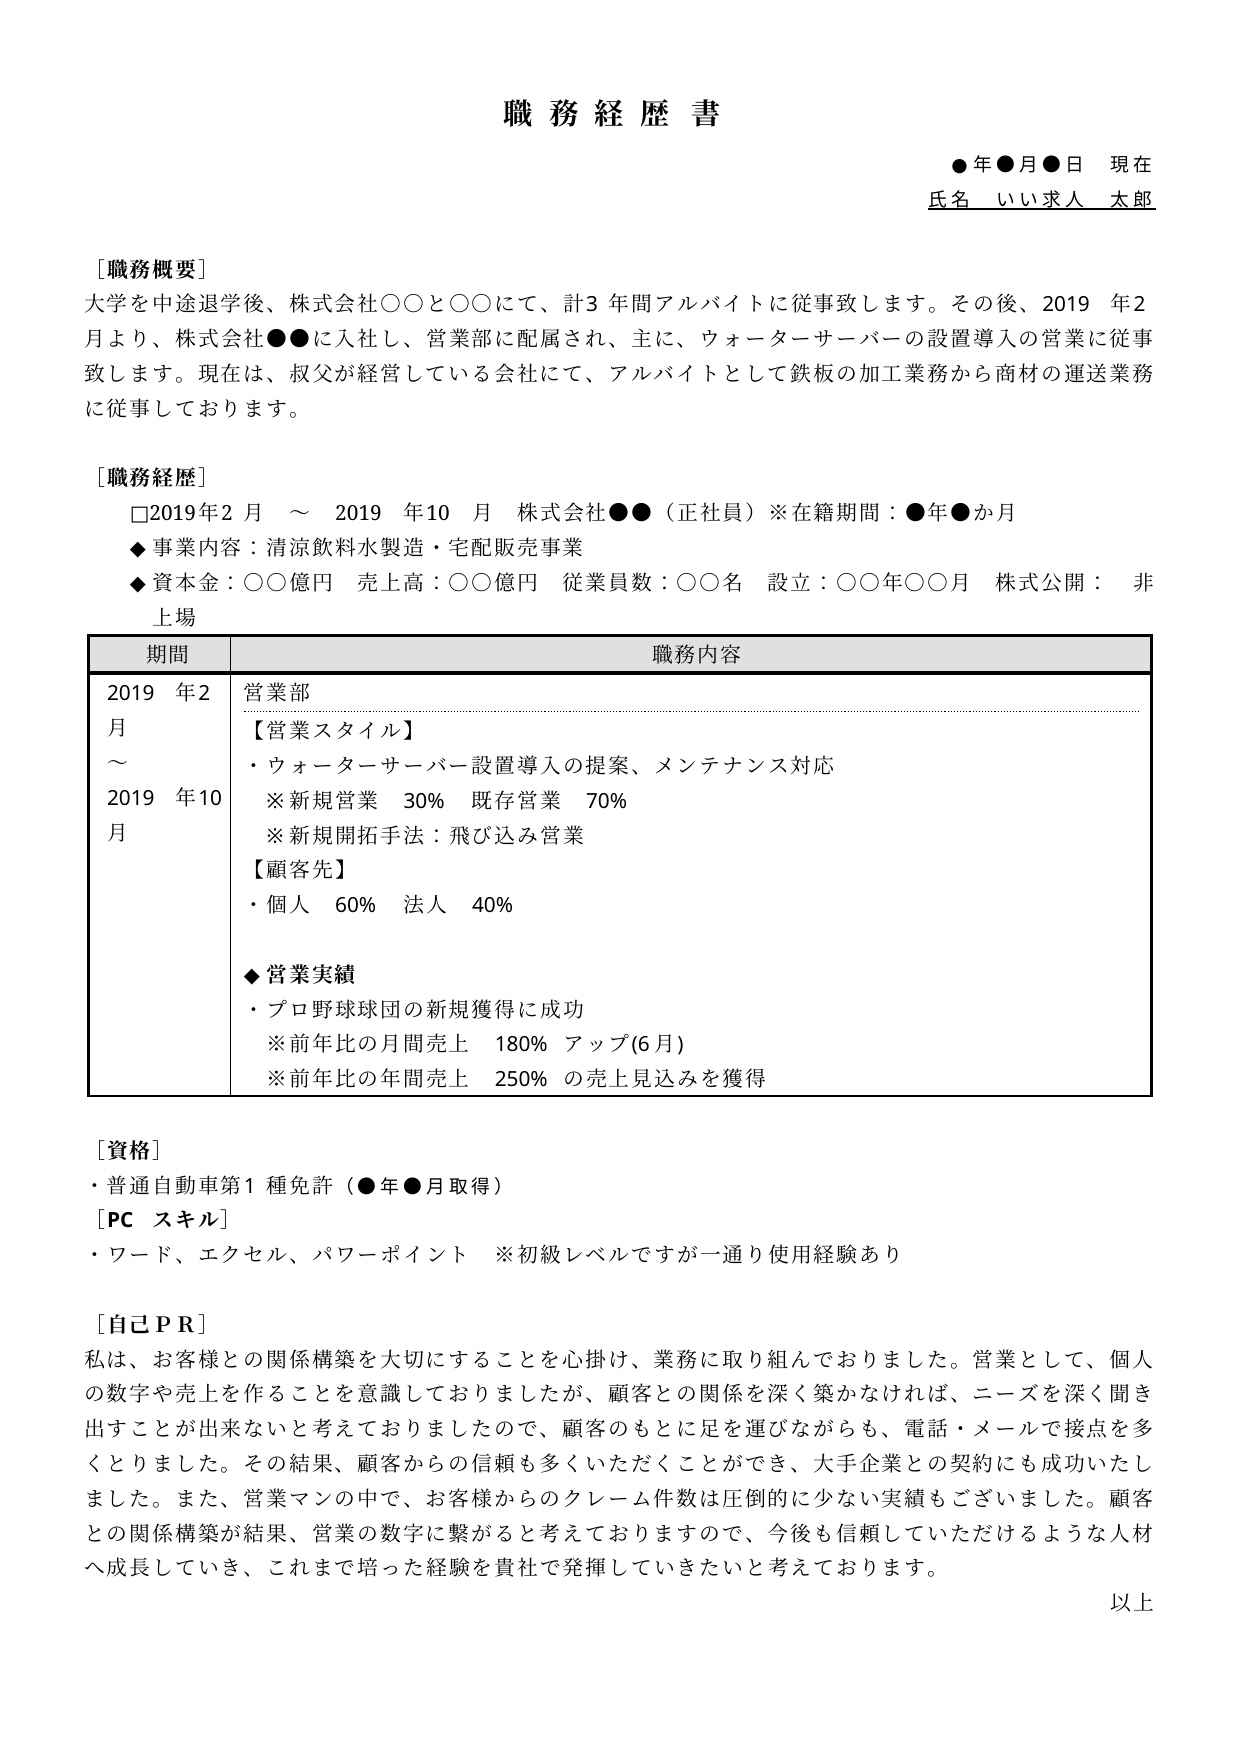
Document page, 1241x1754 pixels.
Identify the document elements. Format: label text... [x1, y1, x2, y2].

text ・普通自動車第1種免許（●年●月取得） [84, 1167, 1156, 1202]
text 氏名 いい求人 太郎 [84, 181, 1156, 216]
table_header 職務内容 [231, 637, 1150, 671]
text ・ワード、エクセル、パワーポイント ※初級レベルですが一通り使用経験あり [84, 1236, 1156, 1271]
table_cell 営業部 【営業スタイル】 ・ウォーターサーバー設置導入の提案、メンテナンス対応 ※新規営業 30% 既存営業 70% ※新規開拓手法：飛び込み営業 【顧客先】 ・個人 60% 法人 40% ◆営業実績 ・プロ野球球団の新規獲得に成功 ※前年比の月間売上 180%アップ(6月) ※前年比の年間売上 250%の売上見込みを獲得 [231, 675, 1150, 1095]
table_header 期間 [90, 637, 230, 671]
text □2019年2月 ～ 2019年10月 株式会社●●（正社員）※在籍期間：●年●か月 [84, 494, 1156, 529]
text ●年●月●日 現在 [84, 146, 1156, 181]
text 大学を中途退学後、株式会社○○と○○にて、計3年間アルバイトに従事致します。その後、2019年2月より、株式会社●●に入社し、営業部に配属され、主に、ウォーターサーバーの設置導入の営業に従事致します。現在は、叔父が経営している会社にて、アルバイトとして鉄板の加工業務から商材の運送業務に従事しております。 [84, 286, 1156, 425]
text 以上 [84, 1584, 1156, 1619]
text 職務経歴書 [84, 77, 1156, 146]
text ［職務経歴］ [84, 459, 1156, 494]
text ［職務概要］ [84, 251, 1156, 286]
text ［自己ＰＲ］ [84, 1306, 1156, 1341]
text ◆事業内容：清涼飲料水製造・宅配販売事業 [128, 529, 1156, 564]
text ［資格］ [84, 1132, 1156, 1167]
text ◆資本金：○○億円 売上高：○○億円 従業員数：○○名 設立：○○年○○月 株式公開： 非上場 [128, 564, 1156, 633]
text ［PCスキル］ [84, 1202, 1156, 1236]
text 私は、お客様との関係構築を大切にすることを心掛け、業務に取り組んでおりました。営業として、個人の数字や売上を作ることを意識しておりましたが、顧客との関係を深く築かなければ、ニーズを深く聞き出すことが出来ないと考えておりましたので、顧客のもとに足を運びながらも、電話・メールで接点を多くとりました。その結果、顧客からの信頼も多くいただくことができ、大手企業との契約にも成功いたしました。また、営業マンの中で、お客様からのクレーム件数は圧倒的に少ない実績もございました。顧客との関係構築が結果、営業の数字に繋がると考えておりますので、今後も信頼していただけるような人材へ成長していき、これまで培った経験を貴社で発揮していきたいと考えております。 [84, 1341, 1156, 1584]
table_cell 2019年2月 ～ 2019年10月 [90, 675, 230, 1095]
